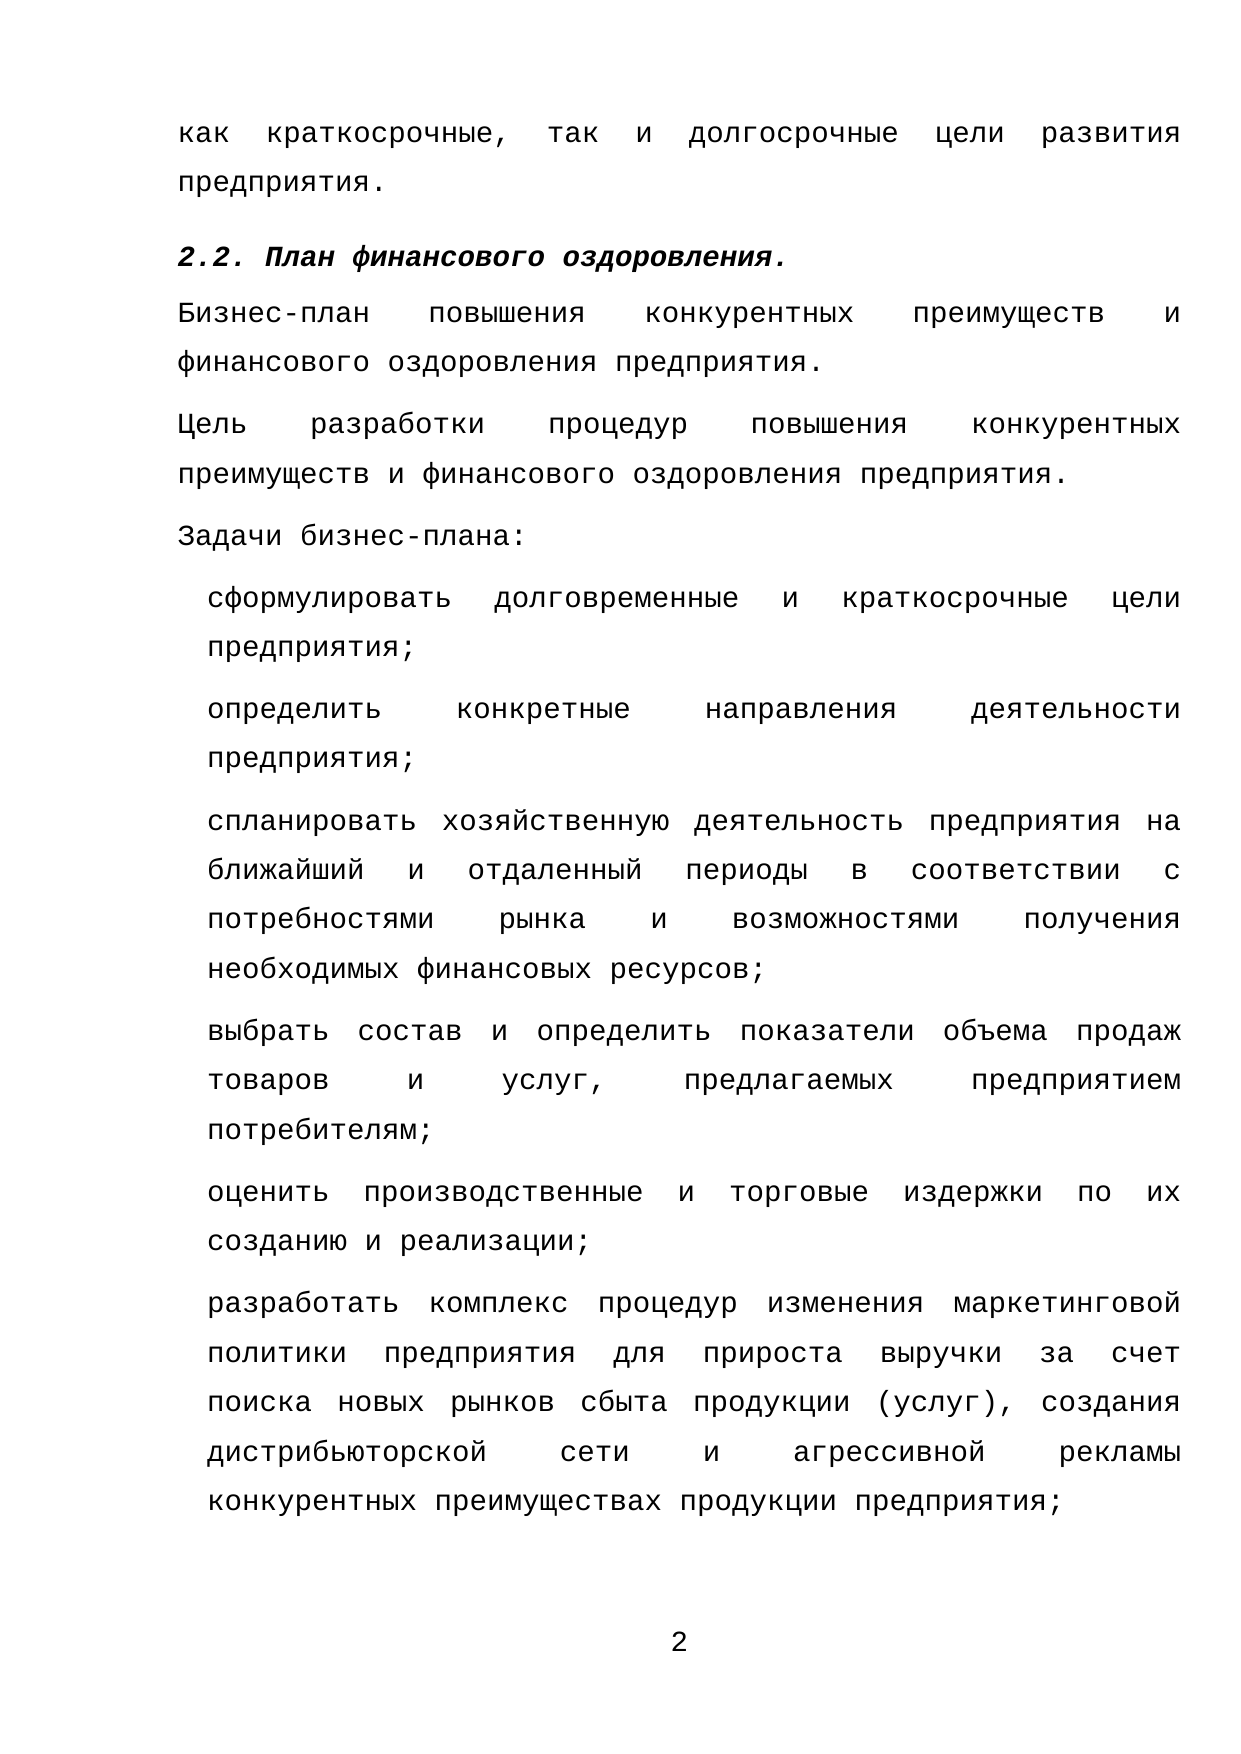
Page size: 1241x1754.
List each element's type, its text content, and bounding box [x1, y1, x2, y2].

list разработать комплекс процедур изменения маркетинговой политики предприятия для прироста выручки за счет поиска новых рынков сбыта продукции (услуг), создания дистрибьюторской сети и агрессивной рекламы конкурентных преимуществах продукции предприятия; [207, 1288, 1181, 1519]
text Бизнес-план повышения конкурентных преимуществ и финансового оздоровления предприятия. [177, 298, 1181, 380]
list выбрать состав и определить показатели объема продаж товаров и услуг, предлагаемых предприятием потребителям; [207, 1016, 1181, 1148]
list определить конкретные направления деятельности предприятия; [207, 694, 1181, 777]
subtitle 2.2. План финансового оздоровления. [177, 242, 1181, 275]
list сформулировать долговременные и краткосрочные цели предприятия; [207, 583, 1181, 665]
list спланировать хозяйственную деятельность предприятия на ближайший и отдаленный периоды в соответствии с потребностями рынка и возможностями получения необходимых финансовых ресурсов; [207, 806, 1181, 987]
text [177, 118, 1181, 201]
text Задачи бизнес-плана: [177, 521, 1181, 554]
list оценить производственные и торговые издержки по их созданию и реализации; [207, 1177, 1181, 1259]
text Цель разработки процедур повышения конкурентных преимуществ и финансового оздоровления предприятия. [177, 409, 1181, 492]
